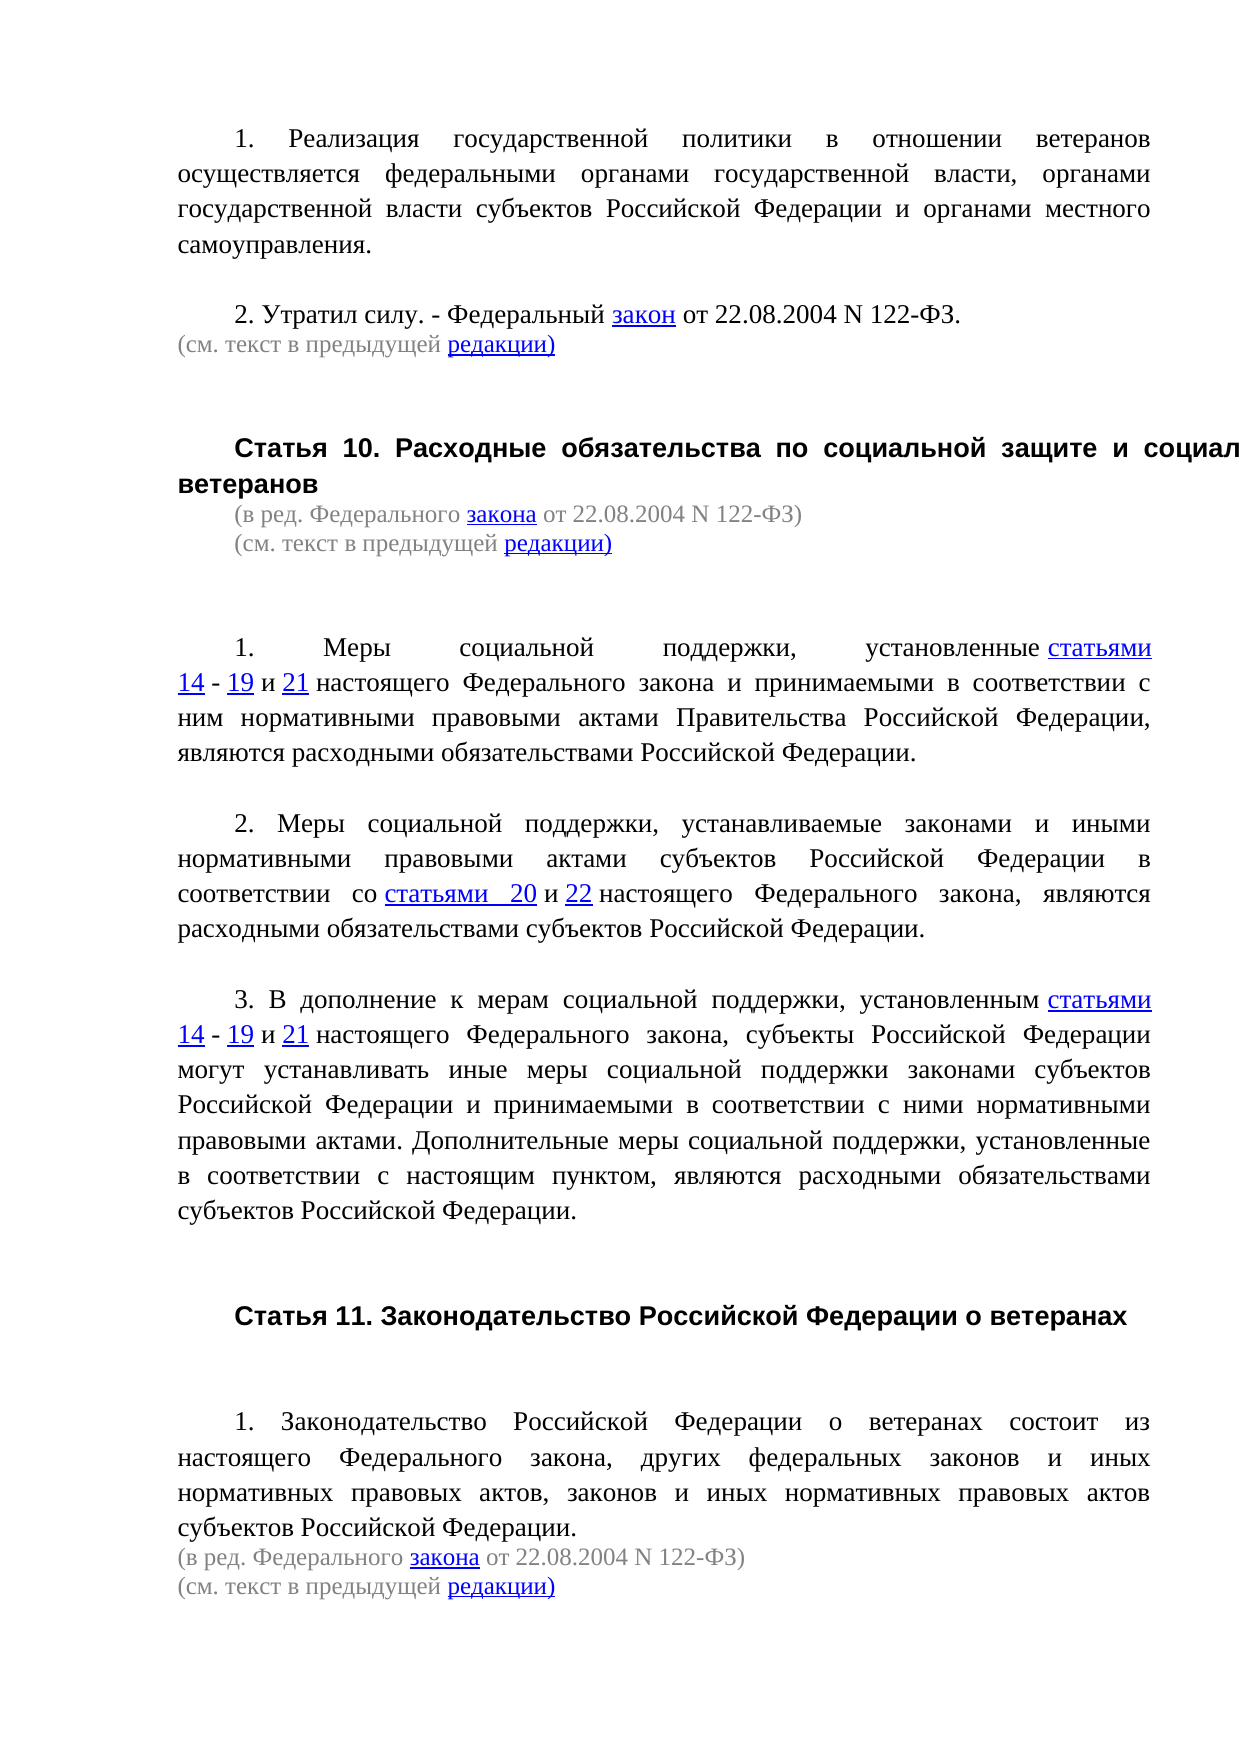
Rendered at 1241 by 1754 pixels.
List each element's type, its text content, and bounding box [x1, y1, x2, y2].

text 1. Меры социальной поддержки, установленные статьями 14 - 19 и 21 настоящего Федерального закона и принимаемыми в соответствии с ним нормативными правовыми актами Правительства Российской Федерации, являются расходными обязательствами Российской Федерации. [177, 627, 1152, 768]
text (см. текст в предыдущей редакции) [177, 1571, 1152, 1600]
text (в ред. Федерального закона от 22.08.2004 N 122-ФЗ) [177, 1542, 1152, 1571]
text (в ред. Федерального закона от 22.08.2004 N 122-ФЗ) [177, 499, 1152, 528]
text 1. Законодательство Российской Федерации о ветеранах состоит из настоящего Федерального закона, других федеральных законов и иных нормативных правовых актов, законов и иных нормативных правовых актов субъектов Российской Федерации. [177, 1401, 1152, 1542]
text 2. Утратил силу. - Федеральный закон от 22.08.2004 N 122-ФЗ. [177, 294, 1152, 329]
text (см. текст в предыдущей редакции) [177, 528, 1152, 556]
table_header Статья 10. Расходные обязательства по социальной защите и социальной поддержке ветеранов [177, 393, 1240, 499]
text 2. Меры социальной поддержки, устанавливаемые законами и иными нормативными правовыми актами субъектов Российской Федерации в соответствии со статьями 20 и 22 настоящего Федерального закона, являются расходными обязательствами субъектов Российской Федерации. [177, 803, 1152, 944]
text 1. Реализация государственной политики в отношении ветеранов осуществляется федеральными органами государственной власти, органами государственной власти субъектов Российской Федерации и органами местного самоуправления. [177, 118, 1152, 259]
table_header Статья 11. Законодательство Российской Федерации о ветеранах [177, 1261, 1240, 1331]
text 3. В дополнение к мерам социальной поддержки, установленным статьями 14 - 19 и 21 настоящего Федерального закона, субъекты Российской Федерации могут устанавливать иные меры социальной поддержки законами субъектов Российской Федерации и принимаемыми в соответствии с ними нормативными правовыми актами. Дополнительные меры социальной поддержки, установленные в соответствии с настоящим пунктом, являются расходными обязательствами субъектов Российской Федерации. [177, 979, 1152, 1225]
text (см. текст в предыдущей редакции) [177, 329, 1152, 358]
